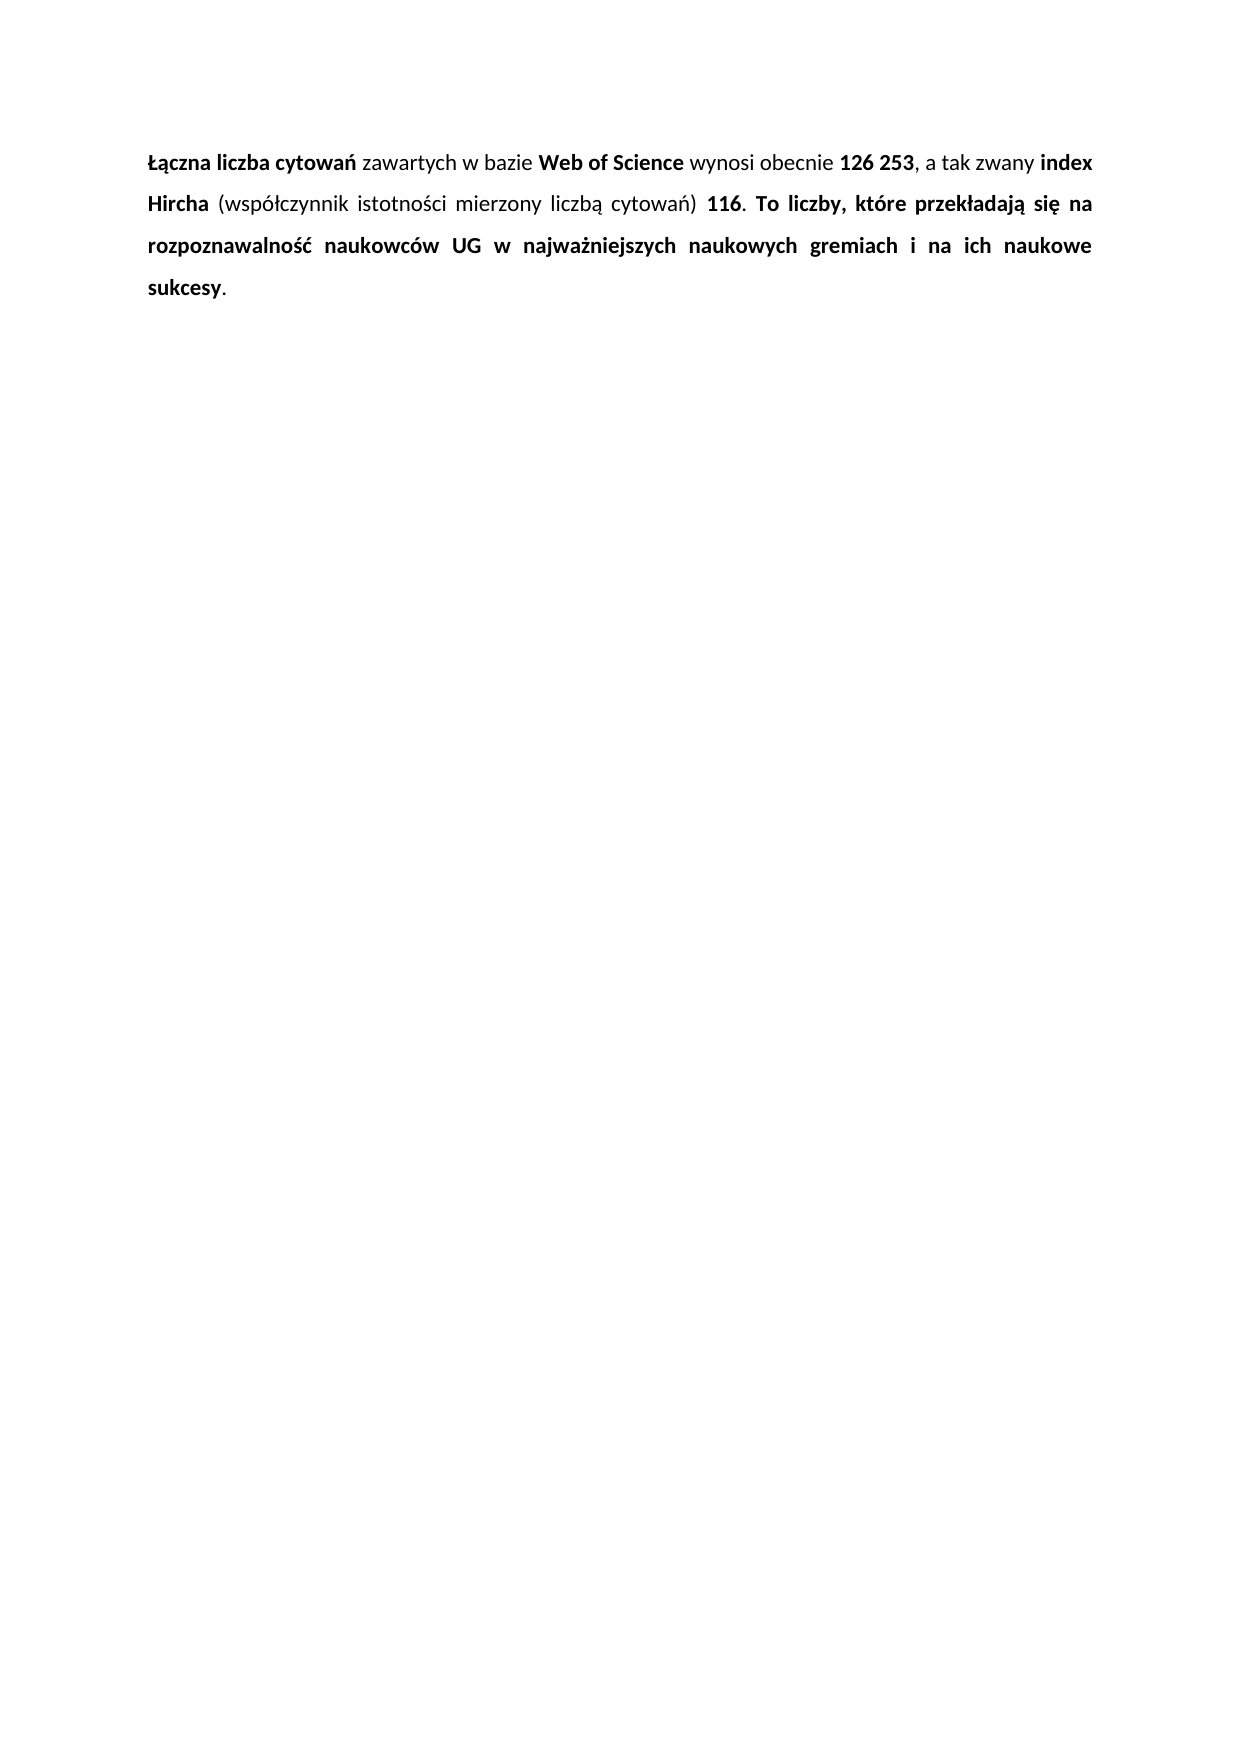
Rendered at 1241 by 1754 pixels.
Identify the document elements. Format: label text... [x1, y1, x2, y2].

text Łączna liczba cytowań zawartych w bazie Web of Science wynosi obecnie 126 253, a tak zwany index Hircha (współczynnik istotności mierzony liczbą cytowań) 116. To liczby, które przekładają się na rozpoznawalność naukowców UG w najważniejszych naukowych gremiach i na ich naukowe sukcesy. [148, 148, 1093, 302]
